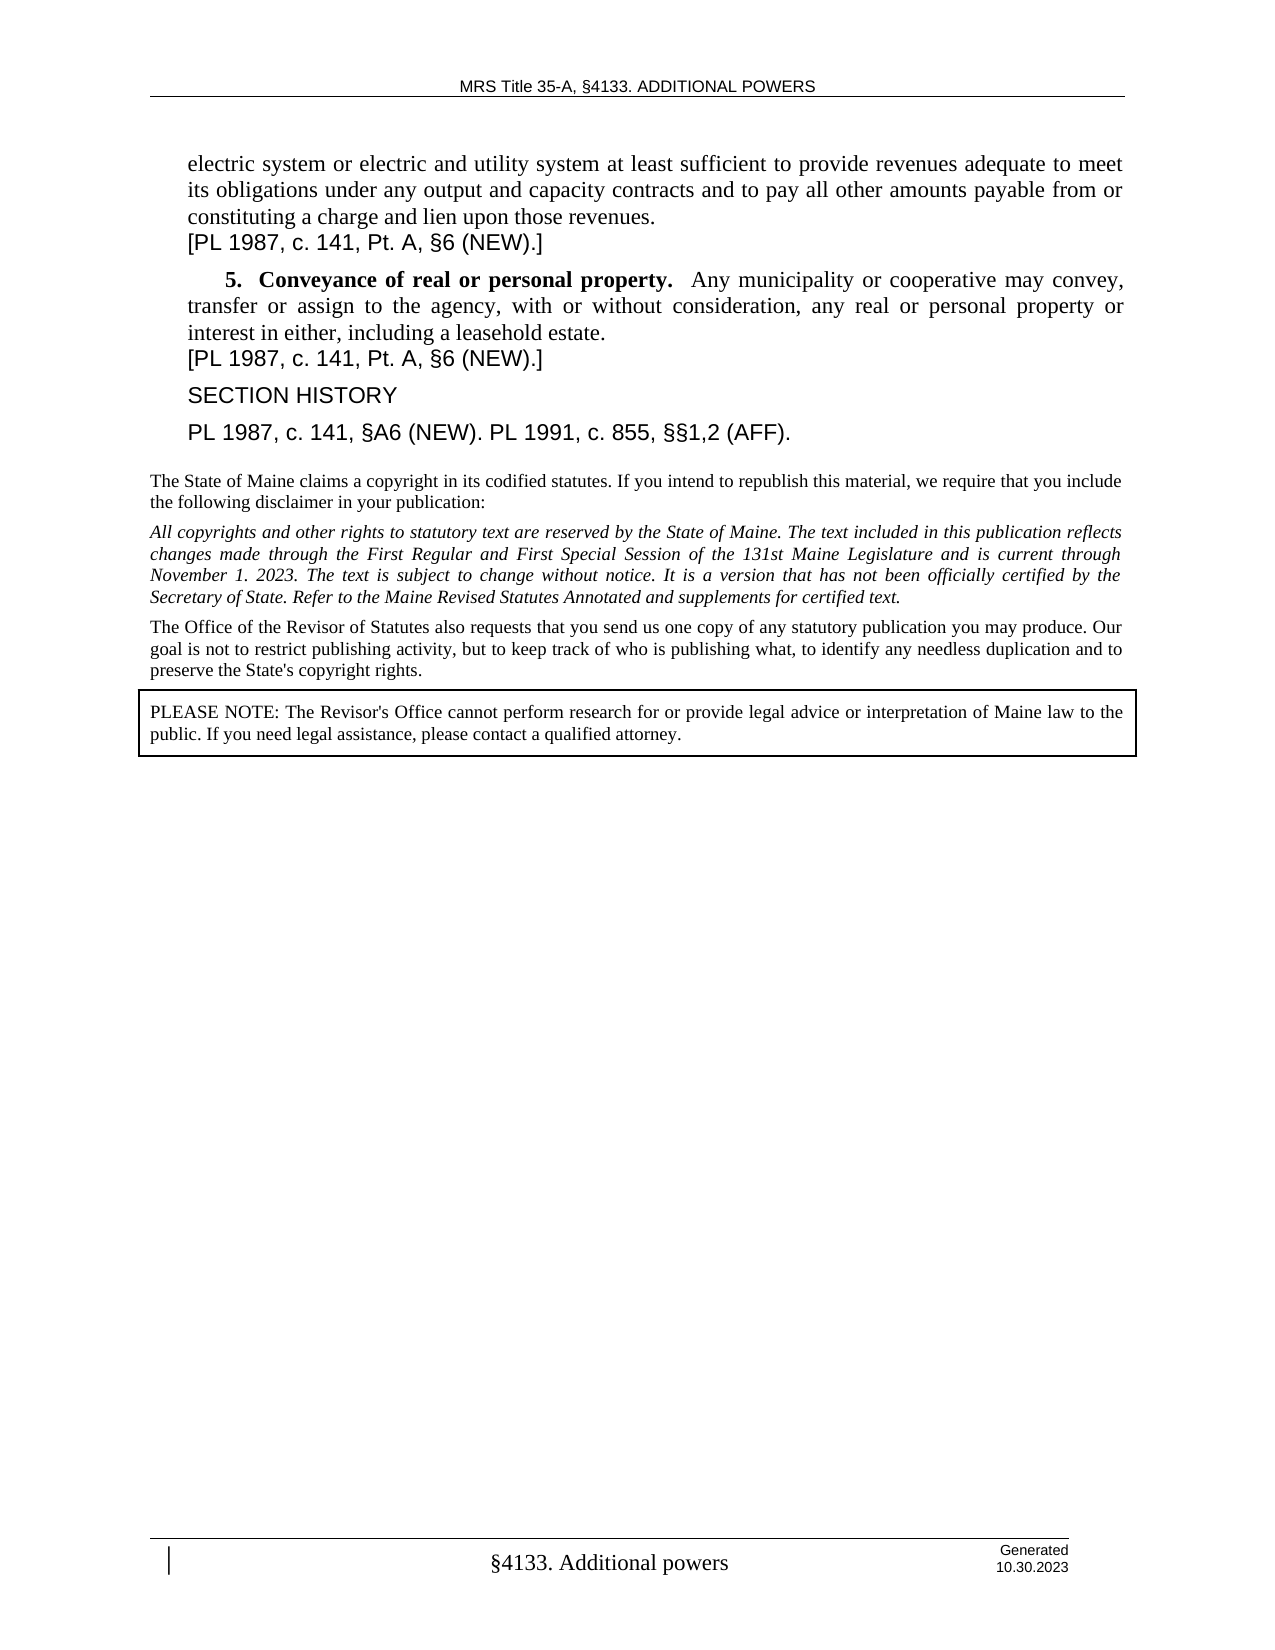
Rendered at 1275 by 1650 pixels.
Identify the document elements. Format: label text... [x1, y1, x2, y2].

text SECTION HISTORY [187, 382, 1125, 408]
text The Office of the Revisor of Statutes also requests that you send us one copy of any statutory publication you may produce. Our goal is not to restrict publishing activity, but to keep track of who is publishing what, to identify any needless duplication and to preserve the State's copyright rights. [150, 616, 1125, 681]
text [PL 1987, c. 141, Pt. A, §6 (NEW).] [187, 229, 1125, 255]
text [187, 150, 1125, 229]
text [PL 1987, c. 141, Pt. A, §6 (NEW).] [187, 345, 1125, 371]
text PL 1987, c. 141, §A6 (NEW). PL 1991, c. 855, §§1,2 (AFF). [187, 418, 1125, 445]
text All copyrights and other rights to statutory text are reserved by the State of Maine. The text included in this publication reflects changes made through the First Regular and First Special Session of the 131st Maine Legislature and is current through November 1. 2023 . The text is subject to change without notice. It is a version that has not been officially certified by the Secretary of State. Refer to the Maine Revised Statutes Annotated and supplements for certified text. [150, 521, 1125, 607]
text 5. Conveyance of real or personal property. Any municipality or cooperative may convey, transfer or assign to the agency, with or without consideration, any real or personal property or interest in either, including a leasehold estate. [187, 266, 1125, 345]
text PLEASE NOTE: The Revisor's Office cannot perform research for or provide legal advice or interpretation of Maine law to the public. If you need legal assistance, please contact a qualified attorney. [140, 691, 1135, 755]
text The State of Maine claims a copyright in its codified statutes. If you intend to republish this material, we require that you include the following disclaimer in your publication: [150, 470, 1125, 513]
